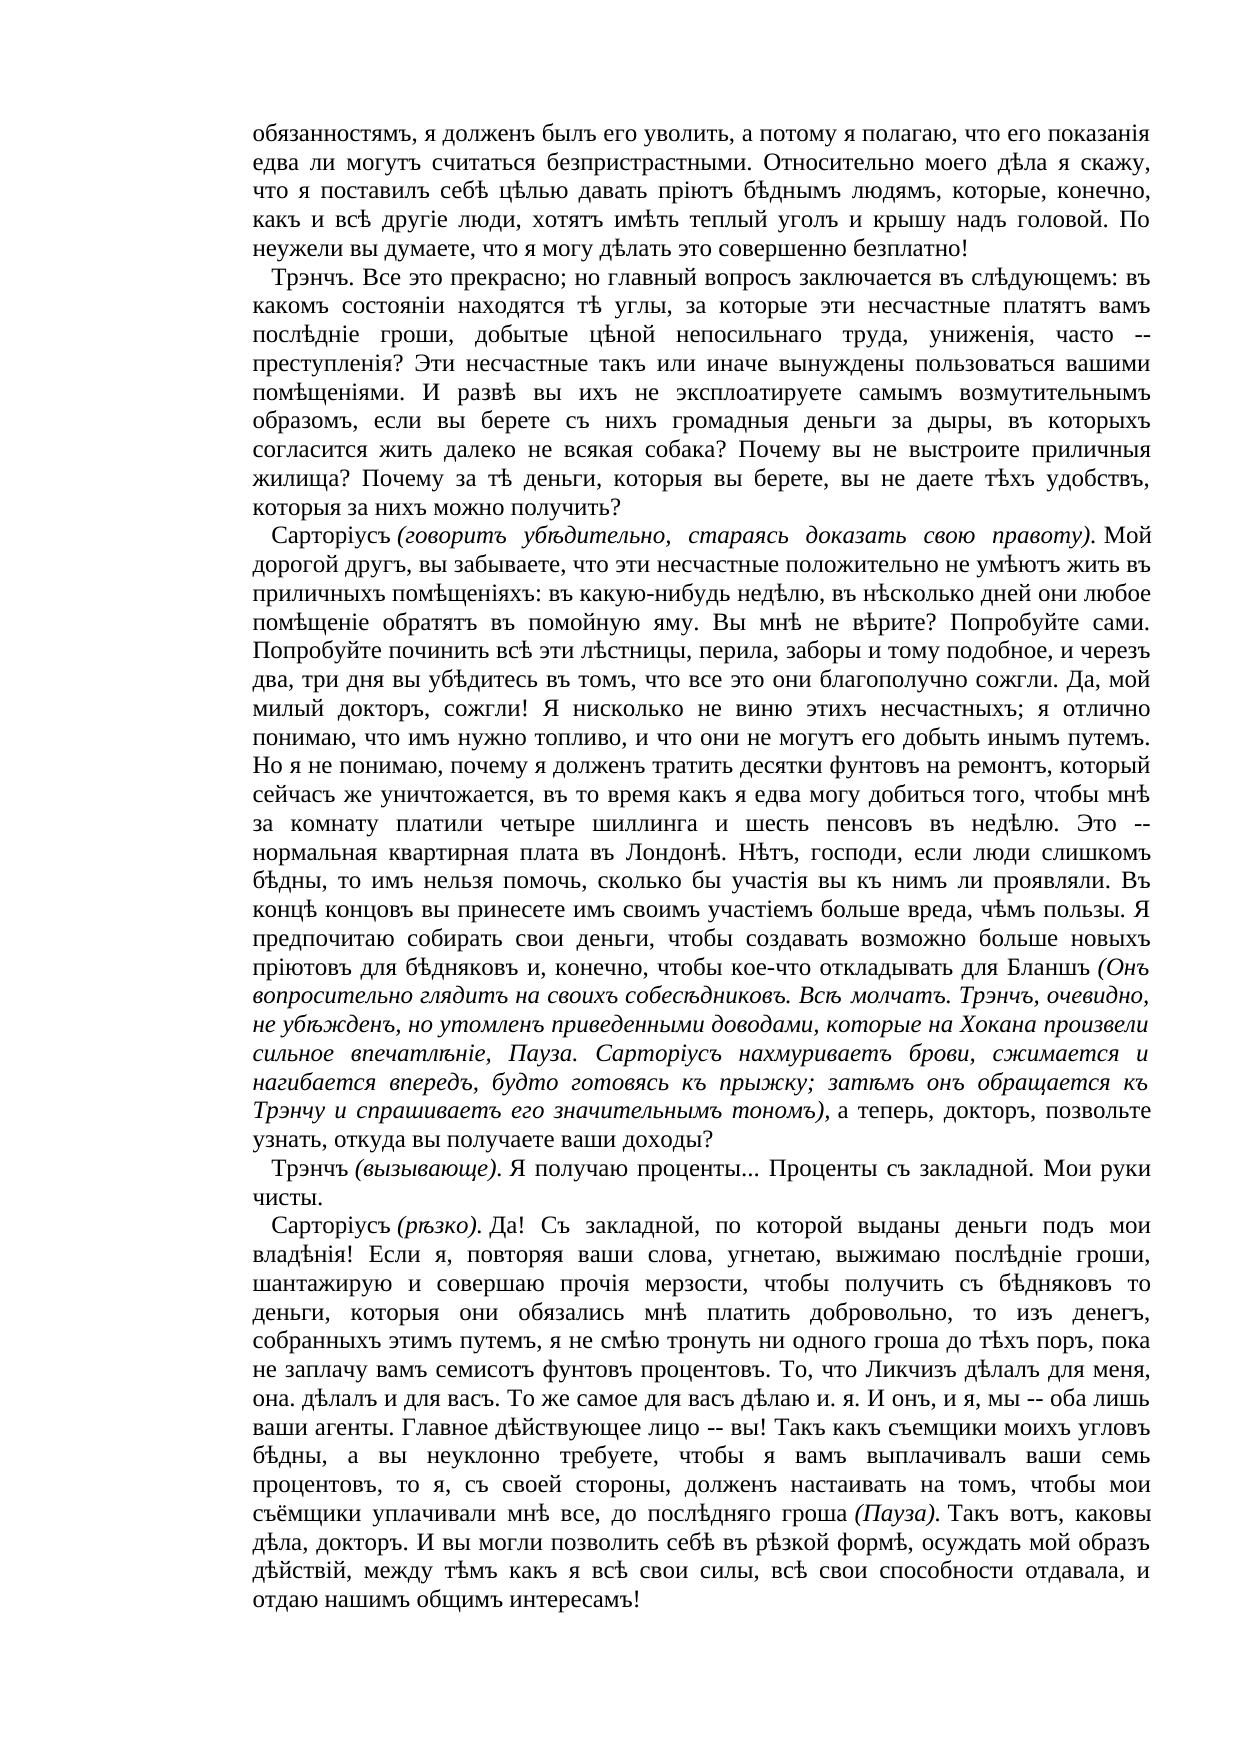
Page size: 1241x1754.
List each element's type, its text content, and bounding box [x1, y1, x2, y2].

text Сарторіусъ (рѣзко). Да! Съ закладной, по которой выданы деньги подъ мои владѣнія! Если я, повторяя ваши слова, угнетаю, выжимаю послѣдніе гроши, шантажирую и совершаю прочія мерзости, чтобы получить съ бѣдняковъ то деньги, которыя они обязались мнѣ платить добровольно, то изъ денегъ, собранныхъ этимъ путемъ, я не смѣю тронуть ни одного гроша до тѣхъ поръ, пока не заплачу вамъ семисотъ фунтовъ процентовъ. То, что Ликчизъ дѣлалъ для меня, она. дѣлалъ и для васъ. То же самое для васъ дѣлаю и. я. И онъ, и я, мы -- оба лишь ваши агенты. Главное дѣйствующее лицо -- вы! Такъ какъ съемщики моихъ угловъ бѣдны, а вы неуклонно требуете, чтобы я вамъ выплачивалъ ваши семь процентовъ, то я, съ своей стороны, долженъ настаивать на томъ, чтобы мои съёмщики уплачивали мнѣ все, до послѣдняго гроша (Пауза). Такъ вотъ, каковы дѣла, докторъ. И вы могли позволить себѣ въ рѣзкой формѣ, осуждать мой образъ дѣйствій, между тѣмъ какъ я всѣ свои силы, всѣ свои способности отдавала, и отдаю нашимъ общимъ интересамъ! [252, 1211, 1152, 1613]
text Сарторіусъ (говоритъ убѣдительно, стараясь доказать свою правоту). Мой дорогой другъ, вы забываете, что эти несчастные положительно не умѣютъ жить въ приличныхъ помѣщеніяхъ: въ какую-нибудь недѣлю, въ нѣсколько дней они любое помѣщеніе обратятъ въ помойную яму. Вы мнѣ не вѣрите? Попробуйте сами. Попробуйте починить всѣ эти лѣстницы, перила, заборы и тому подобное, и черезъ два, три дня вы убѣдитесь въ томъ, что все это они благополучно сожгли. Да, мой милый докторъ, сожгли! Я нисколько не виню этихъ несчастныхъ; я отлично понимаю, что имъ нужно топливо, и что они не могутъ его добыть инымъ путемъ. Но я не понимаю, почему я долженъ тратить десятки фунтовъ на ремонтъ, который сейчасъ же уничтожается, въ то время какъ я едва могу добиться того, чтобы мнѣ за комнату платили четыре шиллинга и шесть пенсовъ въ недѣлю. Это -- нормальная квартирная плата въ Лондонѣ. Нѣтъ, господи, если люди слишкомъ бѣдны, то имъ нельзя помочь, сколько бы участія вы къ нимъ ли проявляли. Въ концѣ концовъ вы принесете имъ своимъ участіемъ больше вреда, чѣмъ пользы. Я предпочитаю собирать свои деньги, чтобы создавать возможно больше новыхъ пріютовъ для бѣдняковъ и, конечно, чтобы кое-что откладывать для Бланшъ (Онъ вопросительно глядитъ на своихъ собесѣдниковъ. Всѣ молчатъ. Трэнчъ, очевидно, не убѣжденъ, но утомленъ приведенными доводами, которые на Хокана произвели сильное впечатлѣніе, Пауза. Сарторіусъ нахмуриваетъ брови, сжимается и нагибается впередъ, будто готовясь къ прыжку; затѣмъ онъ обращается къ Трэнчу и спрашиваетъ его значительнымъ тономъ), а теперь, докторъ, позвольте узнать, откуда вы получаете ваши доходы? [252, 521, 1152, 1153]
text Трэнчъ. Все это прекрасно; но главный вопросъ заключается въ слѣдующемъ: въ какомъ состояніи находятся тѣ углы, за которые эти несчастные платятъ вамъ послѣдніе гроши, добытые цѣной непосильнаго труда, униженія, часто -- преступленія? Эти несчастные такъ или иначе вынуждены пользоваться вашими помѣщеніями. И развѣ вы ихъ не эксплоатируете самымъ возмутительнымъ образомъ, если вы берете съ нихъ громадныя деньги за дыры, въ которыхъ согласится жить далеко не всякая собака? Почему вы не выстроите приличныя жилища? Почему за тѣ деньги, которыя вы берете, вы не даете тѣхъ удобствъ, которыя за нихъ можно получить? [252, 262, 1152, 521]
text Трэнчъ (вызывающе). Я получаю проценты... Проценты съ закладной. Мои руки чисты. [252, 1153, 1152, 1211]
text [252, 118, 1152, 262]
